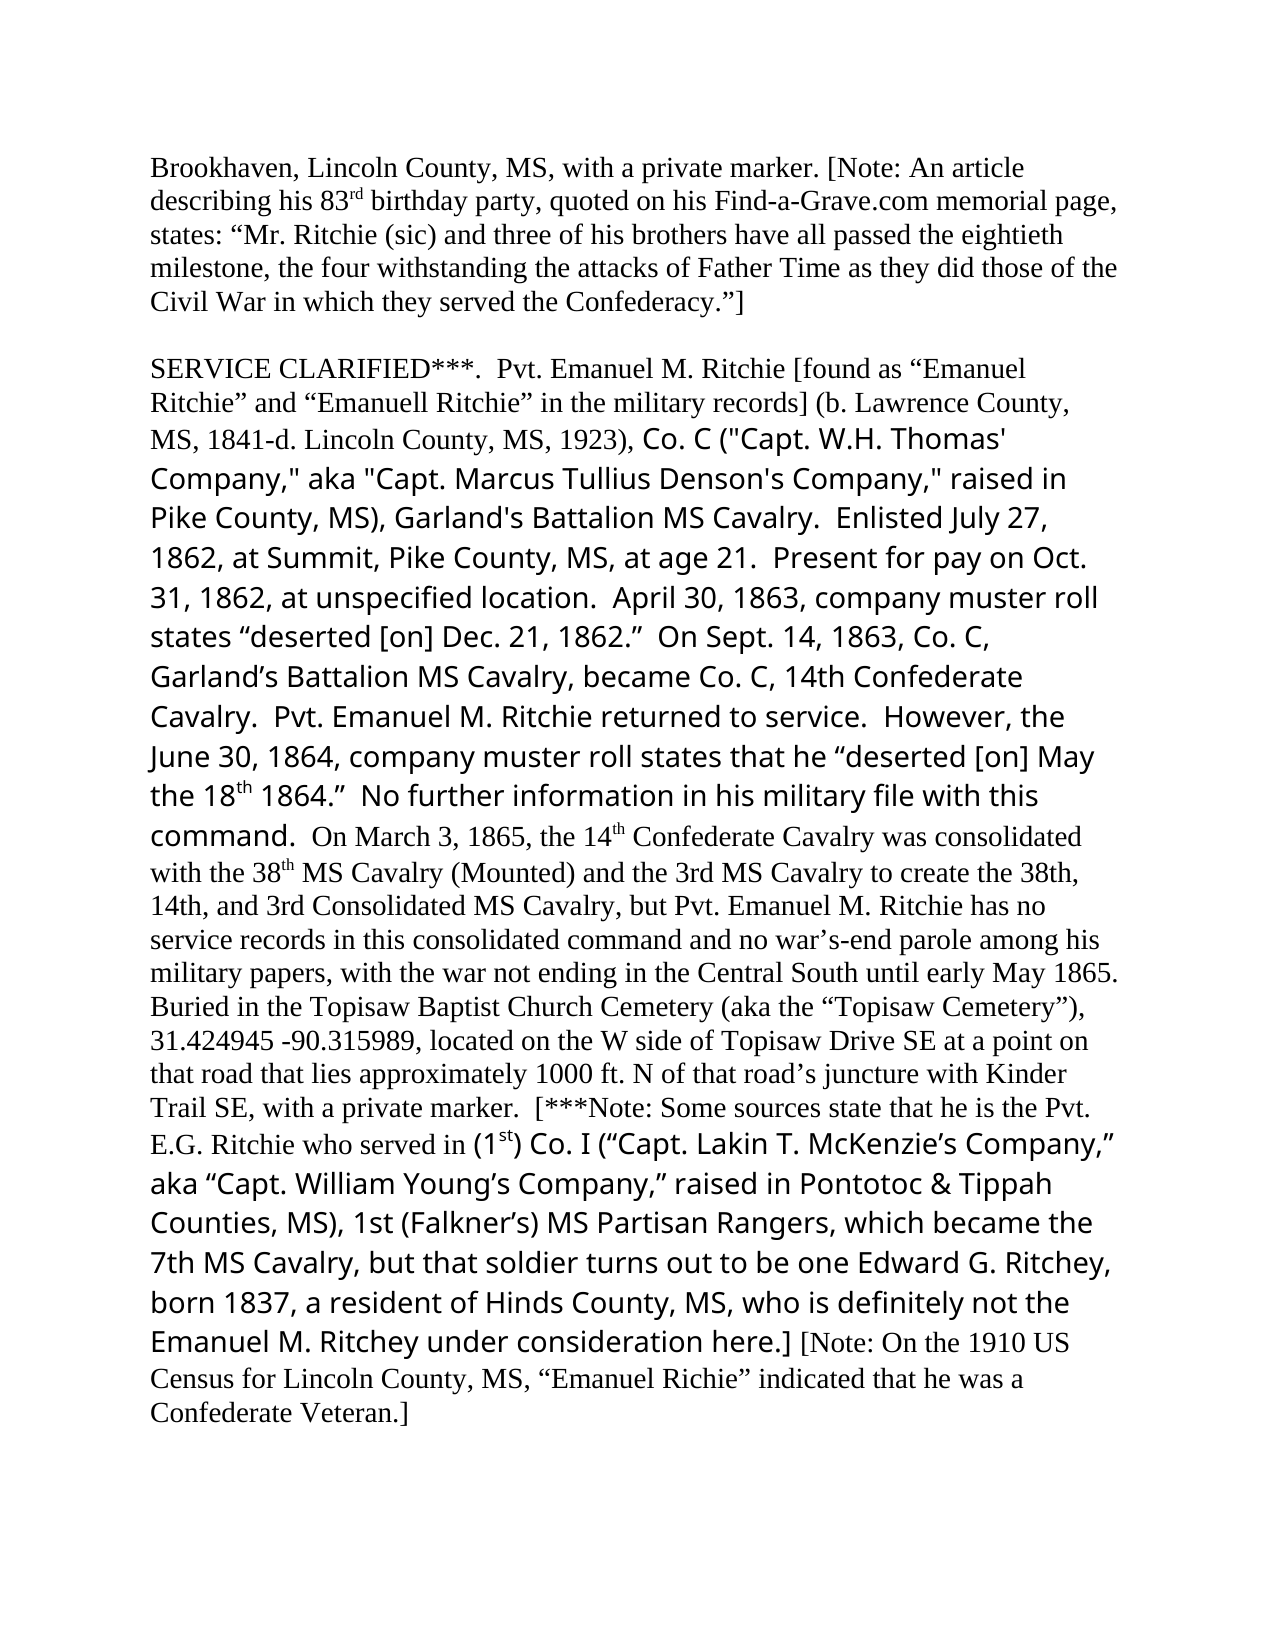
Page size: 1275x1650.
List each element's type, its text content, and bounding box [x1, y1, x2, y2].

text SERVICE CLARIFIED***. Pvt. Emanuel M. Ritchie [found as “Emanuel Ritchie” and “Emanuell Ritchie” in the military records] (b. Lawrence County, MS, 1841-d. Lincoln County, MS, 1923), Co. C ("Capt. W.H. Thomas' Company," aka "Capt. Marcus Tullius Denson's Company," raised in Pike County, MS), Garland's Battalion MS Cavalry. Enlisted July 27, 1862, at Summit, Pike County, MS, at age 21. Present for pay on Oct. 31, 1862, at unspecified location. April 30, 1863, company muster roll states “deserted [on] Dec. 21, 1862.” On Sept. 14, 1863, Co. C, Garland’s Battalion MS Cavalry, became Co. C, 14th Confederate Cavalry. Pvt. Emanuel M. Ritchie returned to service. However, the June 30, 1864, company muster roll states that he “deserted [on] May the 18th 1864.” No further information in his military file with this command. On March 3, 1865, the 14th Confederate Cavalry was consolidated with the 38th MS Cavalry (Mounted) and the 3rd MS Cavalry to create the 38th, 14th, and 3rd Consolidated MS Cavalry, but Pvt. Emanuel M. Ritchie has no service records in this consolidated command and no war’s-end parole among his military papers, with the war not ending in the Central South until early May 1865. Buried in the Topisaw Baptist Church Cemetery (aka the “Topisaw Cemetery”), 31.424945 -90.315989, located on the W side of Topisaw Drive SE at a point on that road that lies approximately 1000 ft. N of that road’s juncture with Kinder Trail SE, with a private marker. [***Note: Some sources state that he is the Pvt. E.G. Ritchie who served in (1st) Co. I (“Capt. Lakin T. McKenzie’s Company,” aka “Capt. William Young’s Company,” raised in Pontotoc & Tippah Counties, MS), 1st (Falkner’s) MS Partisan Rangers, which became the 7th MS Cavalry, but that soldier turns out to be one Edward G. Ritchey, born 1837, a resident of Hinds County, MS, who is definitely not the Emanuel M. Ritchey under consideration here.] [Note: On the 1910 US Census for Lincoln County, MS, “Emanuel Richie” indicated that he was a Confederate Veteran.] [150, 351, 1125, 1428]
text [150, 150, 1125, 318]
